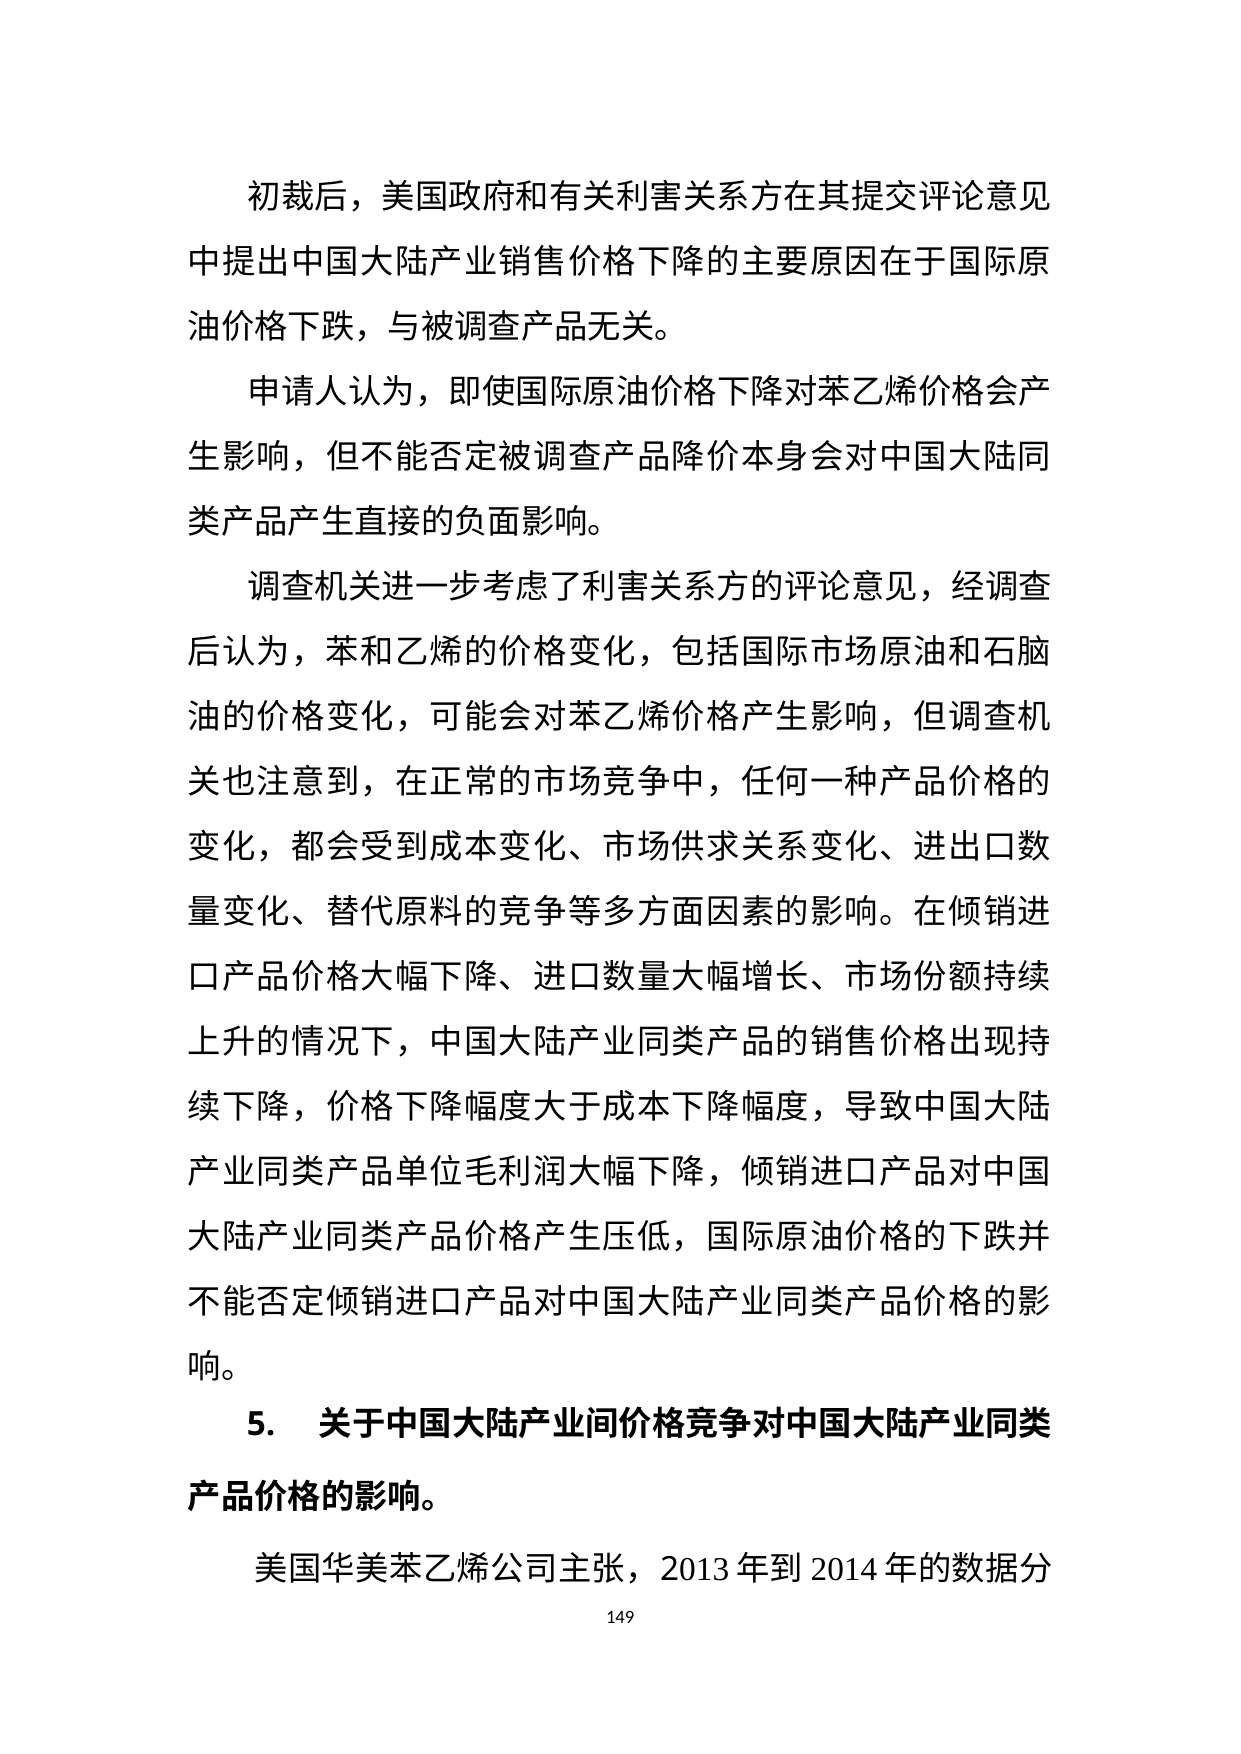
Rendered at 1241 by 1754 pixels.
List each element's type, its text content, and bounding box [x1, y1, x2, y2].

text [187, 1542, 1053, 1590]
list 关于中国大陆产业间价格竞争对中国大陆产业同类产品价格的影响。 [187, 1397, 1053, 1518]
text 初裁后，美国政府和有关利害关系方在其提交评论意见中提出中国大陆产业销售价格下降的主要原因在于国际原油价格下跌，与被调查产品无关。 [187, 162, 1053, 357]
text 调查机关进一步考虑了利害关系方的评论意见，经调查后认为，苯和乙烯的价格变化，包括国际市场原油和石脑油的价格变化，可能会对苯乙烯价格产生影响，但调查机关也注意到，在正常的市场竞争中，任何一种产品价格的变化，都会受到成本变化、市场供求关系变化、进出口数量变化、替代原料的竞争等多方面因素的影响。在倾销进口产品价格大幅下降、进口数量大幅增长、市场份额持续上升的情况下，中国大陆产业同类产品的销售价格出现持续下降，价格下降幅度大于成本下降幅度，导致中国大陆产业同类产品单位毛利润大幅下降，倾销进口产品对中国大陆产业同类产品价格产生压低，国际原油价格的下跌并不能否定倾销进口产品对中国大陆产业同类产品价格的影响。 [187, 552, 1053, 1397]
text 申请人认为，即使国际原油价格下降对苯乙烯价格会产生影响，但不能否定被调查产品降价本身会对中国大陆同类产品产生直接的负面影响。 [187, 357, 1053, 552]
